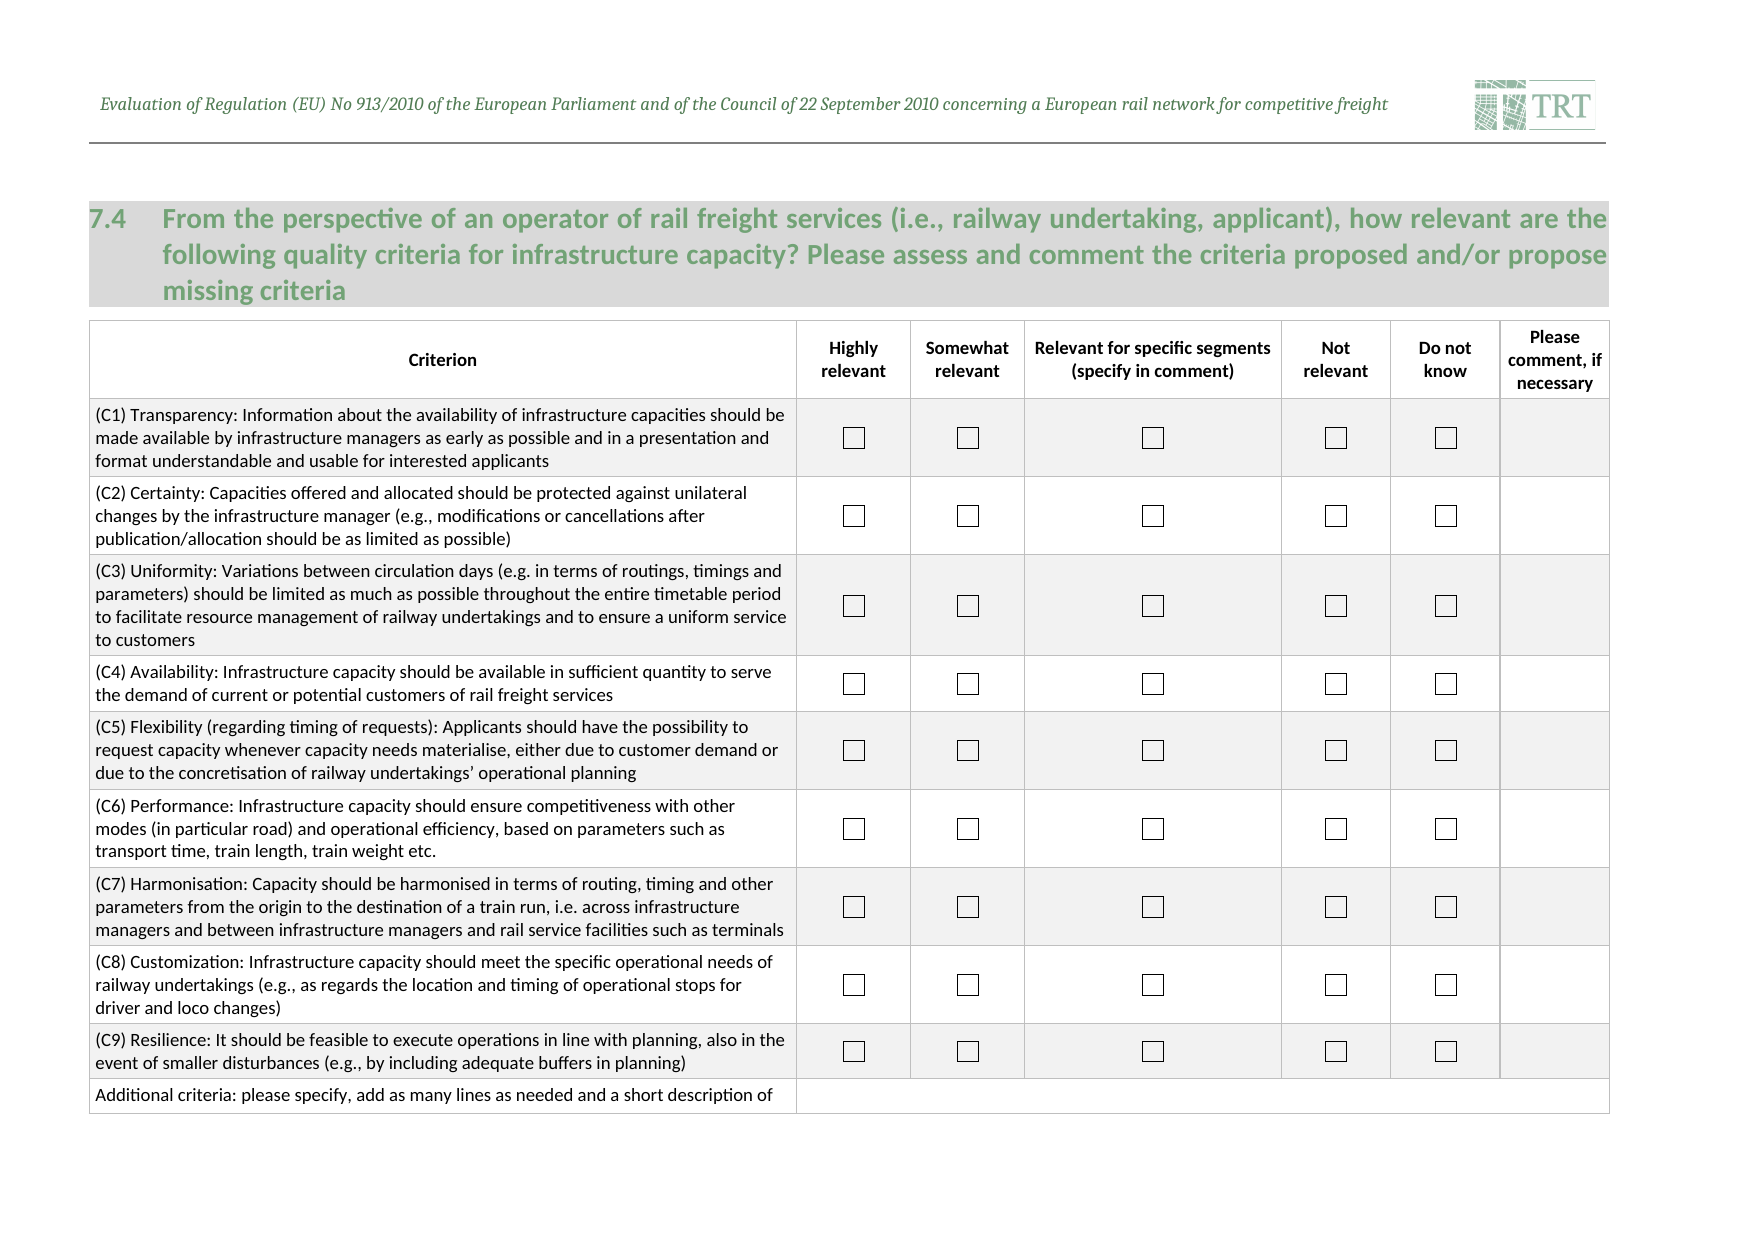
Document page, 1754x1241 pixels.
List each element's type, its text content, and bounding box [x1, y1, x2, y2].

table_cell [1501, 555, 1609, 655]
table_header Criterion [90, 321, 796, 398]
table_cell [911, 656, 1024, 711]
table_cell [1501, 946, 1609, 1023]
picture [1474, 80, 1596, 130]
table_cell [1025, 399, 1281, 476]
table_cell [1025, 555, 1281, 655]
table_cell [797, 712, 910, 789]
table_cell [797, 1024, 910, 1078]
table_cell [1282, 1024, 1390, 1078]
table_cell [797, 868, 910, 945]
table_cell [1391, 712, 1499, 789]
table_header Relevant for specific segments (specify in comment) [1025, 321, 1281, 398]
table_cell [1501, 790, 1609, 867]
table_cell [1501, 399, 1609, 476]
table_cell [1501, 712, 1609, 789]
table_cell [797, 399, 910, 476]
table_cell [797, 946, 910, 1023]
table_cell [1391, 1024, 1499, 1078]
table_cell [1391, 656, 1499, 711]
table_cell [1391, 868, 1499, 945]
table_cell [1282, 477, 1390, 554]
table_cell [911, 946, 1024, 1023]
table_cell (C9) Resilience: It should be feasible to execute operations in line with planning, also in the event of smaller disturbances (e.g., by including adequate buffers in planning) [90, 1024, 796, 1078]
table_cell [1025, 1024, 1281, 1078]
table_cell [1391, 399, 1499, 476]
table_cell Additional criteria: please specify, add as many lines as needed and a short description of each criterion [90, 1079, 796, 1113]
table_cell [911, 790, 1024, 867]
table_cell [1282, 656, 1390, 711]
table_cell [911, 1024, 1024, 1078]
table_cell [797, 555, 910, 655]
table_cell (C7) Harmonisation: Capacity should be harmonised in terms of routing, timing and other parameters from the origin to the destination of a train run, i.e. across infrastructure managers and between infrastructure managers and rail service facilities such as terminals [90, 868, 796, 945]
table_cell [1282, 555, 1390, 655]
table_cell (C6) Performance: Infrastructure capacity should ensure competitiveness with other modes (in particular road) and operational efficiency, based on parameters such as transport time, train length, train weight etc. [90, 790, 796, 867]
table_cell [1501, 477, 1609, 554]
table_cell [1025, 477, 1281, 554]
table_cell [797, 790, 910, 867]
table_cell [1391, 790, 1499, 867]
table_header Please comment, if necessary [1501, 321, 1609, 398]
table_header Not relevant [1282, 321, 1390, 398]
table_cell [911, 399, 1024, 476]
table_cell (C8) Customization: Infrastructure capacity should meet the specific operational needs of railway undertakings (e.g., as regards the location and timing of operational stops for driver and loco changes) [90, 946, 796, 1023]
table_cell [911, 868, 1024, 945]
table_cell [1501, 656, 1609, 711]
table_cell [911, 555, 1024, 655]
table_cell [1282, 399, 1390, 476]
table_cell (C4) Availability: Infrastructure capacity should be available in sufficient quantity to serve the demand of current or potential customers of rail freight services [90, 656, 796, 711]
table_cell [1501, 1024, 1609, 1078]
table_cell (C3) Uniformity: Variations between circulation days (e.g. in terms of routings, timings and parameters) should be limited as much as possible throughout the entire timetable period to facilitate resource management of railway undertakings and to ensure a uniform service to customers [90, 555, 796, 655]
table_cell [1025, 656, 1281, 711]
table_header Highly relevant [797, 321, 910, 398]
table_cell [1391, 477, 1499, 554]
table_cell [1025, 946, 1281, 1023]
table_cell [1282, 790, 1390, 867]
text 7.4 From the perspective of an operator of rail freight services (i.e., railway undertaking, applicant), how relevant are the following quality criteria for infrastructure capacity? Please assess and comment the criteria proposed and/or propose missing criteria [89, 201, 1609, 307]
table_cell [911, 712, 1024, 789]
table_cell [1282, 712, 1390, 789]
table_cell [1501, 868, 1609, 945]
table_cell [1391, 555, 1499, 655]
table_cell [797, 1079, 1609, 1113]
table_cell (C5) Flexibility (regarding timing of requests): Applicants should have the possibility to request capacity whenever capacity needs materialise, either due to customer demand or due to the concretisation of railway undertakings’ operational planning [90, 712, 796, 789]
table_cell [911, 477, 1024, 554]
table_cell [797, 656, 910, 711]
table_cell [1025, 868, 1281, 945]
table_header Somewhat relevant [911, 321, 1024, 398]
table_cell [1282, 868, 1390, 945]
table_header Do not know [1391, 321, 1499, 398]
table_cell (C2) Certainty: Capacities offered and allocated should be protected against unilateral changes by the infrastructure manager (e.g., modifications or cancellations after publication/allocation should be as limited as possible) [90, 477, 796, 554]
table_cell [1391, 946, 1499, 1023]
table_cell [1025, 790, 1281, 867]
table_cell [1282, 946, 1390, 1023]
table_cell [797, 477, 910, 554]
table_cell [1025, 712, 1281, 789]
table_cell (C1) Transparency: Information about the availability of infrastructure capacities should be made available by infrastructure managers as early as possible and in a presentation and format understandable and usable for interested applicants [90, 399, 796, 476]
